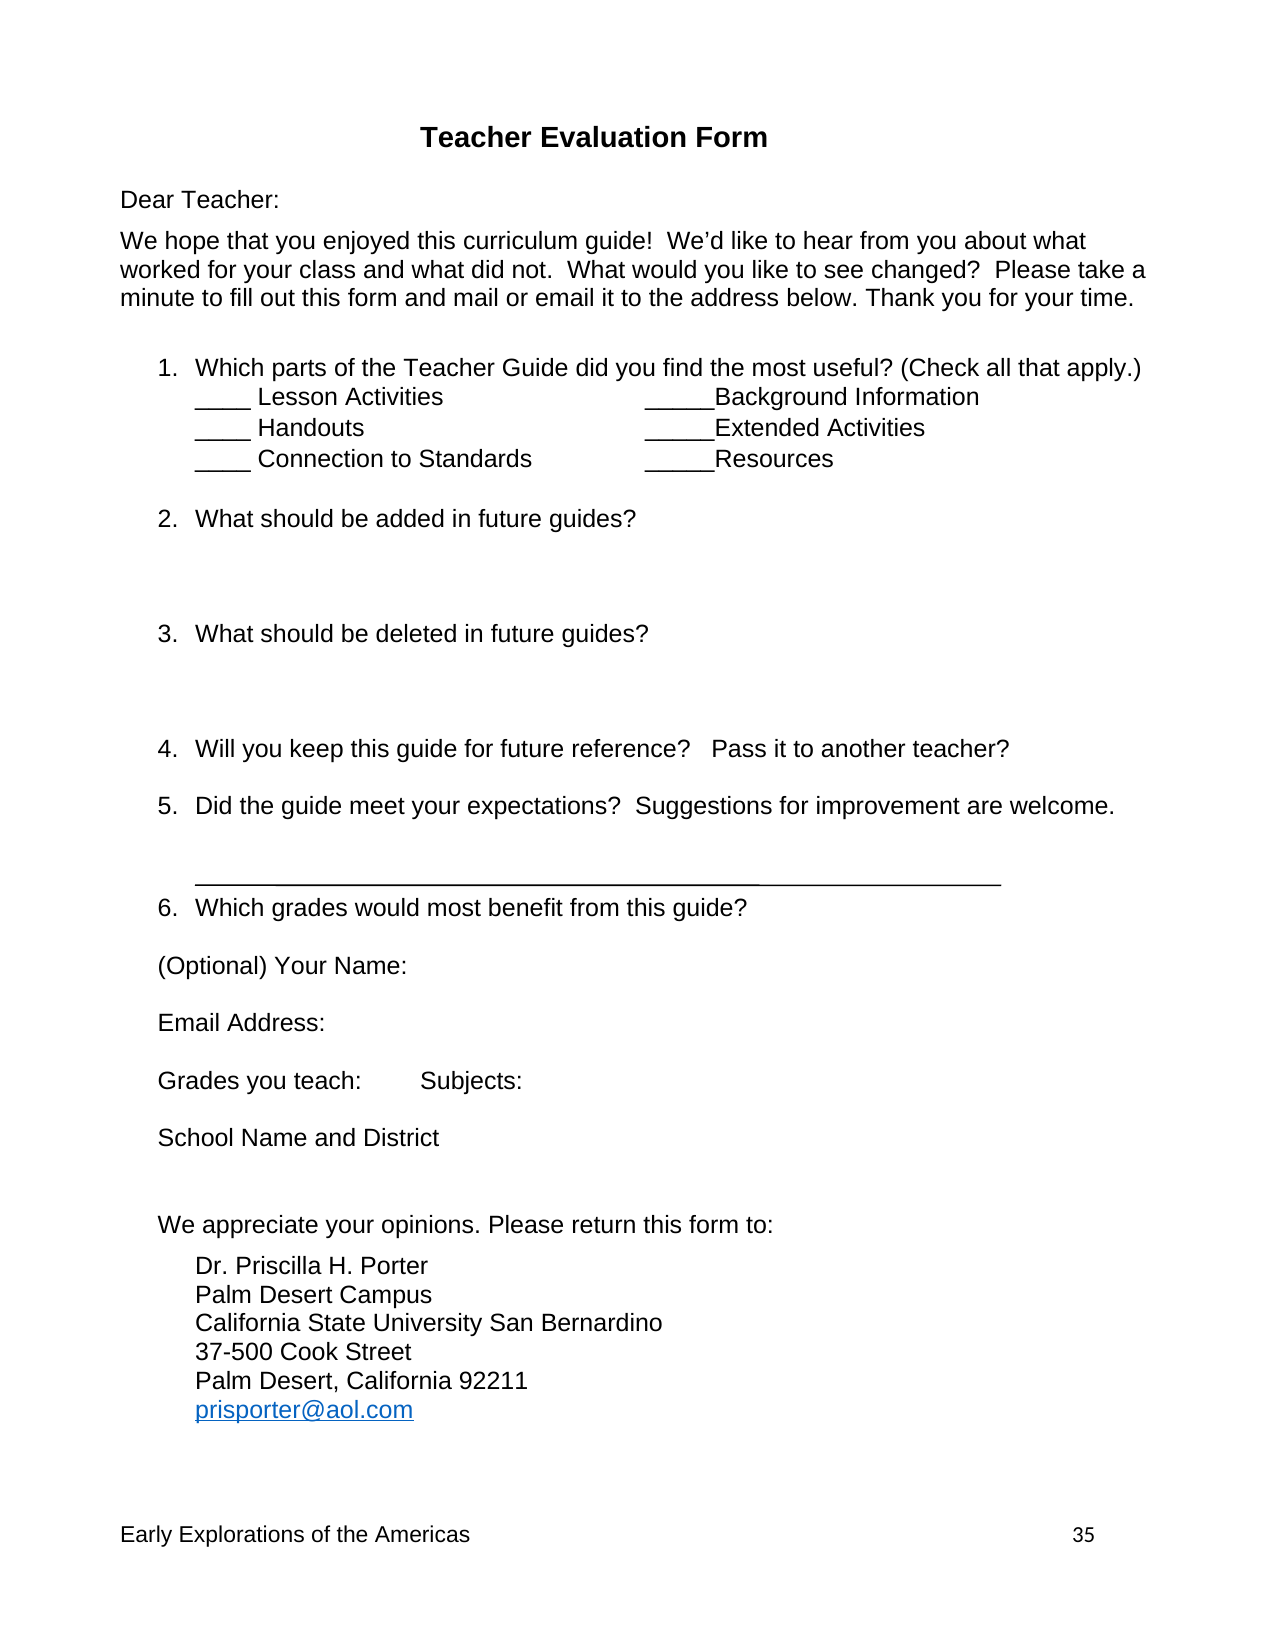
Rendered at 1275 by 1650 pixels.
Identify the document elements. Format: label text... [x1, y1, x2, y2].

text School Name and District [120, 1123, 1155, 1152]
list Which parts of the Teacher Guide did you find the most useful? (Check all that apply.) [157, 353, 1155, 382]
text Grades you teach: Subjects: [120, 1066, 1155, 1095]
text Teacher Evaluation Form [345, 120, 1155, 153]
text prisporter@aol.com [120, 1395, 1155, 1423]
text Palm Desert Campus [120, 1280, 1155, 1308]
list (Optional) Your Name: [157, 951, 1155, 980]
text Palm Desert, California 92211 [120, 1366, 1155, 1395]
text 37-500 Cook Street [120, 1337, 1155, 1366]
text Email Address: [120, 1008, 1155, 1037]
text California State University San Bernardino [120, 1308, 1155, 1337]
list What should be deleted in future guides? [157, 619, 1155, 647]
list Which grades would most benefit from this guide? [157, 893, 1155, 922]
text ____ Connection to Standards _____Resources [195, 444, 1155, 473]
text We appreciate your opinions. Please return this form to: [120, 1210, 1155, 1238]
list What should be added in future guides? [157, 504, 1155, 532]
list Will you keep this guide for future reference? Pass it to another teacher? [157, 734, 1155, 762]
text Dear Teacher: [120, 184, 1155, 213]
text We hope that you enjoyed this curriculum guide! We’d like to hear from you about what worked for your class and what did not. What would you like to see changed? Please take a minute to fill out this form and mail or email it to the address below. Thank you for your time. [120, 226, 1155, 312]
text ____ Handouts _____Extended Activities [195, 413, 1155, 442]
text Dr. Priscilla H. Porter [120, 1251, 1155, 1280]
list Did the guide meet your expectations? Suggestions for improvement are welcome. [157, 791, 1155, 820]
text ____ Lesson Activities _____Background Information [195, 382, 1155, 411]
